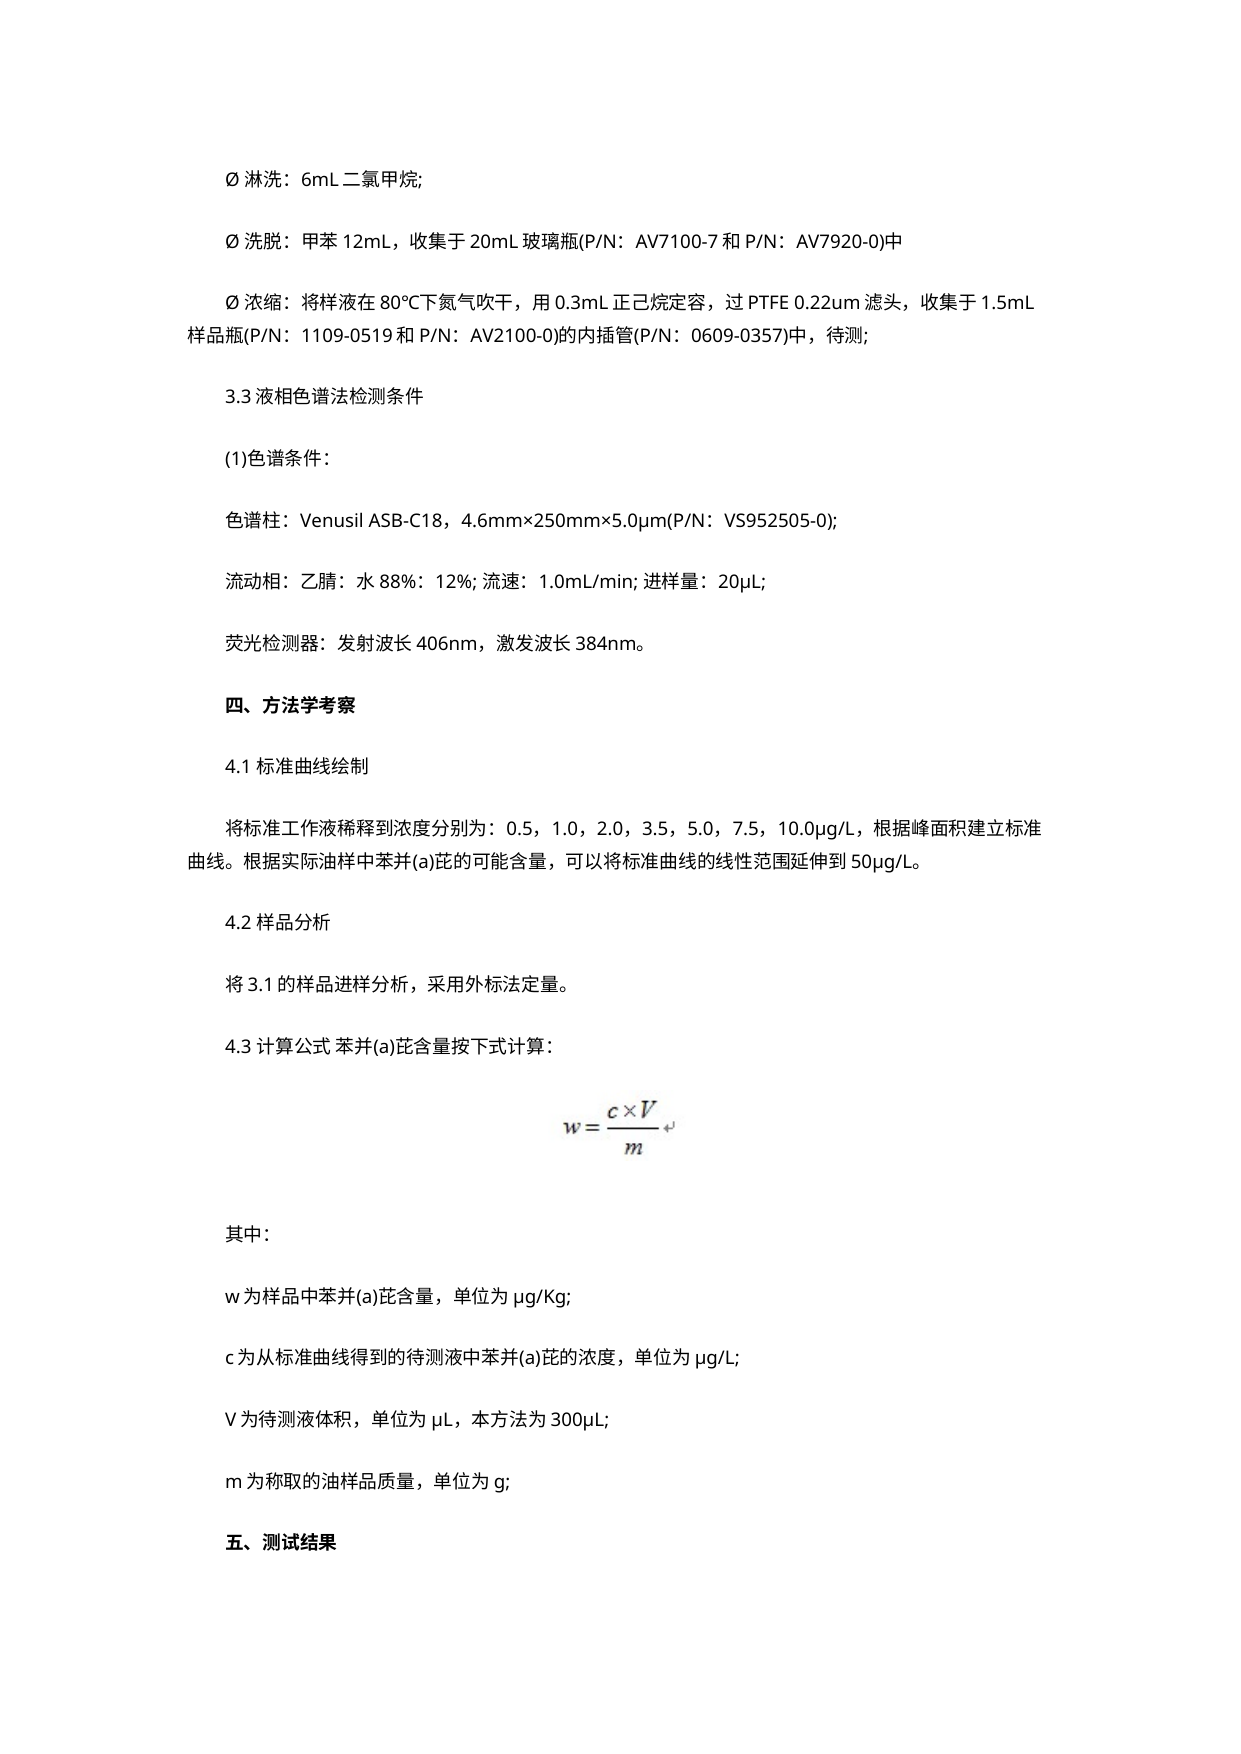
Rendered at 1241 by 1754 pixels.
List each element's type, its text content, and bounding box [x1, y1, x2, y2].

text 其中： [187, 1217, 1053, 1249]
text 色谱柱：Venusil ASB-C18，4.6mm×250mm×5.0µm(P/N：VS952505-0); [187, 503, 1053, 535]
text Ø 浓缩：将样液在80℃下氮气吹干，用0.3mL正己烷定容，过PTFE 0.22um滤头，收集于1.5mL样品瓶(P/N：1109-0519和P/N：AV2100-0)的内插管(P/N：0609-0357)中，待测; [187, 285, 1053, 350]
text m为称取的油样品质量，单位为g; [187, 1464, 1053, 1496]
text 4.2 样品分析 [187, 905, 1053, 938]
text 四、方法学考察 [187, 688, 1053, 720]
text 3.3液相色谱法检测条件 [187, 379, 1053, 412]
text 将3.1的样品进样分析，采用外标法定量。 [187, 967, 1053, 999]
text 将标准工作液稀释到浓度分别为：0.5，1.0，2.0，3.5，5.0，7.5，10.0µg/L，根据峰面积建立标准曲线。根据实际油样中苯并(a)芘的可能含量，可以将标准曲线的线性范围延伸到50µg/L。 [187, 811, 1053, 876]
text 4.1 标准曲线绘制 [187, 749, 1053, 782]
text (1)色谱条件： [187, 441, 1053, 474]
text 4.3 计算公式 苯并(a)芘含量按下式计算： [187, 1029, 1053, 1061]
text 流动相：乙腈：水 88%：12%; 流速：1.0mL/min; 进样量：20µL; [187, 564, 1053, 597]
text Ø 洗脱：甲苯12mL，收集于20mL玻璃瓶(P/N：AV7100-7和P/N：AV7920-0)中 [187, 224, 1053, 256]
text 五、测试结果 [187, 1525, 1053, 1558]
picture [548, 1090, 692, 1161]
text w为样品中苯并(a)芘含量，单位为µg/Kg; [187, 1279, 1053, 1311]
text Ø 淋洗：6mL二氯甲烷; [187, 162, 1053, 194]
text 荧光检测器：发射波长406nm，激发波长384nm。 [187, 626, 1053, 659]
text c为从标准曲线得到的待测液中苯并(a)芘的浓度，单位为µg/L; [187, 1340, 1053, 1373]
text V为待测液体积，单位为µL，本方法为300µL; [187, 1402, 1053, 1434]
